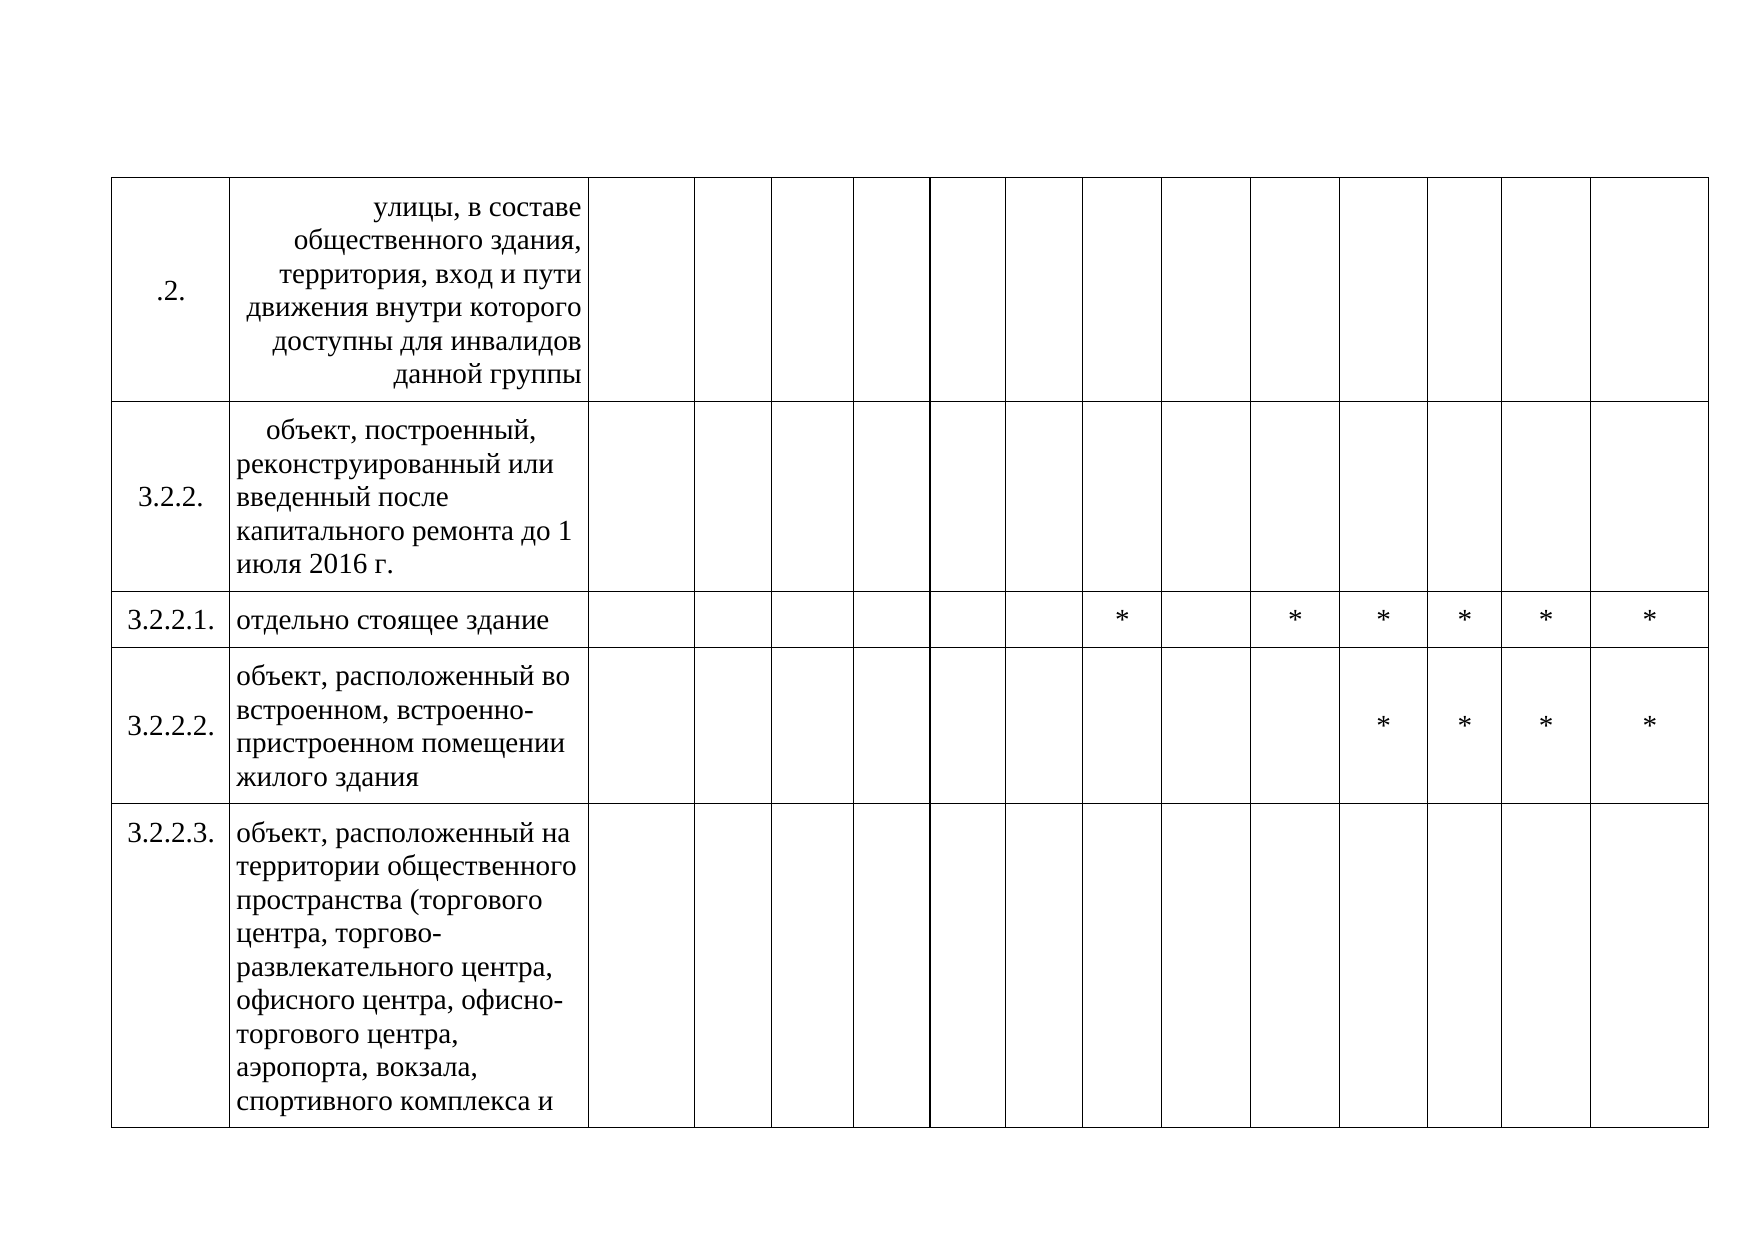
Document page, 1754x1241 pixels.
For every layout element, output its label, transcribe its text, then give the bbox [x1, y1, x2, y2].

table_cell объект, расположенный во встроенном, встроенно-пристроенном помещении жилого здания [230, 648, 588, 803]
table_cell [854, 592, 929, 647]
table_cell [1006, 804, 1082, 1127]
table_cell [1083, 804, 1161, 1127]
table_cell объект, построенный, реконструированный или введенный после капитального ремонта до 1 июля 2016 г. [230, 402, 588, 591]
table_cell [772, 178, 853, 401]
table_cell * [1340, 648, 1427, 803]
table_cell 3.2.2.3. [112, 804, 229, 1127]
table_cell * [1502, 178, 1590, 401]
table_cell [695, 592, 771, 647]
table_cell [1251, 402, 1339, 591]
table_cell [931, 648, 1005, 803]
table_cell [1502, 402, 1590, 591]
table_cell [589, 178, 694, 401]
table_cell [931, 804, 1005, 1127]
table_cell [1162, 592, 1250, 647]
table_cell * [1591, 648, 1708, 803]
table_cell [1006, 402, 1082, 591]
table_cell [1083, 178, 1161, 401]
table_cell [772, 592, 853, 647]
table_cell [1162, 648, 1250, 803]
table_cell * [1251, 178, 1339, 401]
table_cell * [1428, 648, 1501, 803]
table_cell [1502, 804, 1590, 1127]
table_cell * [1162, 178, 1250, 401]
table_cell [1251, 804, 1339, 1127]
table_cell [854, 648, 929, 803]
table_cell [1591, 402, 1708, 591]
table_cell * [1083, 592, 1161, 647]
table_cell [931, 178, 1005, 401]
table_cell [854, 178, 929, 401]
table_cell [230, 178, 588, 401]
table_cell 3.2.2. [112, 402, 229, 591]
table_cell * [1591, 178, 1708, 401]
table_cell * [1340, 592, 1427, 647]
table_cell [1006, 178, 1082, 401]
table_cell 3.2.1.3.2.2. [112, 178, 229, 401]
table_cell [931, 402, 1005, 591]
table_cell [695, 804, 771, 1127]
table_cell [1428, 402, 1501, 591]
table_cell [589, 648, 694, 803]
table_cell * [1428, 592, 1501, 647]
table_cell * [1428, 178, 1501, 401]
table_cell 3.2.2.1. [112, 592, 229, 647]
table_cell [1083, 402, 1161, 591]
table_cell [854, 804, 929, 1127]
table_cell * [1502, 648, 1590, 803]
table_cell [1340, 804, 1427, 1127]
table_cell [589, 592, 694, 647]
table_cell * [1340, 178, 1427, 401]
table_cell [1591, 804, 1708, 1127]
table_cell [695, 402, 771, 591]
table_cell * [1591, 592, 1708, 647]
table_cell отдельно стоящее здание [230, 592, 588, 647]
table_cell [230, 804, 588, 1127]
table_cell [1083, 648, 1161, 803]
table_cell [1006, 592, 1082, 647]
table_cell [772, 804, 853, 1127]
table_cell [1251, 648, 1339, 803]
table_cell 3.2.2.2. [112, 648, 229, 803]
table_cell [589, 804, 694, 1127]
table_cell [772, 648, 853, 803]
table_cell [1006, 648, 1082, 803]
table_cell [1162, 804, 1250, 1127]
table_cell * [1502, 592, 1590, 647]
table_cell [1340, 402, 1427, 591]
table_cell [589, 402, 694, 591]
table_cell [931, 592, 1005, 647]
table_cell [695, 648, 771, 803]
table_cell [772, 402, 853, 591]
table_cell [1162, 402, 1250, 591]
table_cell [854, 402, 929, 591]
table_cell [695, 178, 771, 401]
table_cell * [1251, 592, 1339, 647]
table_cell [1428, 804, 1501, 1127]
